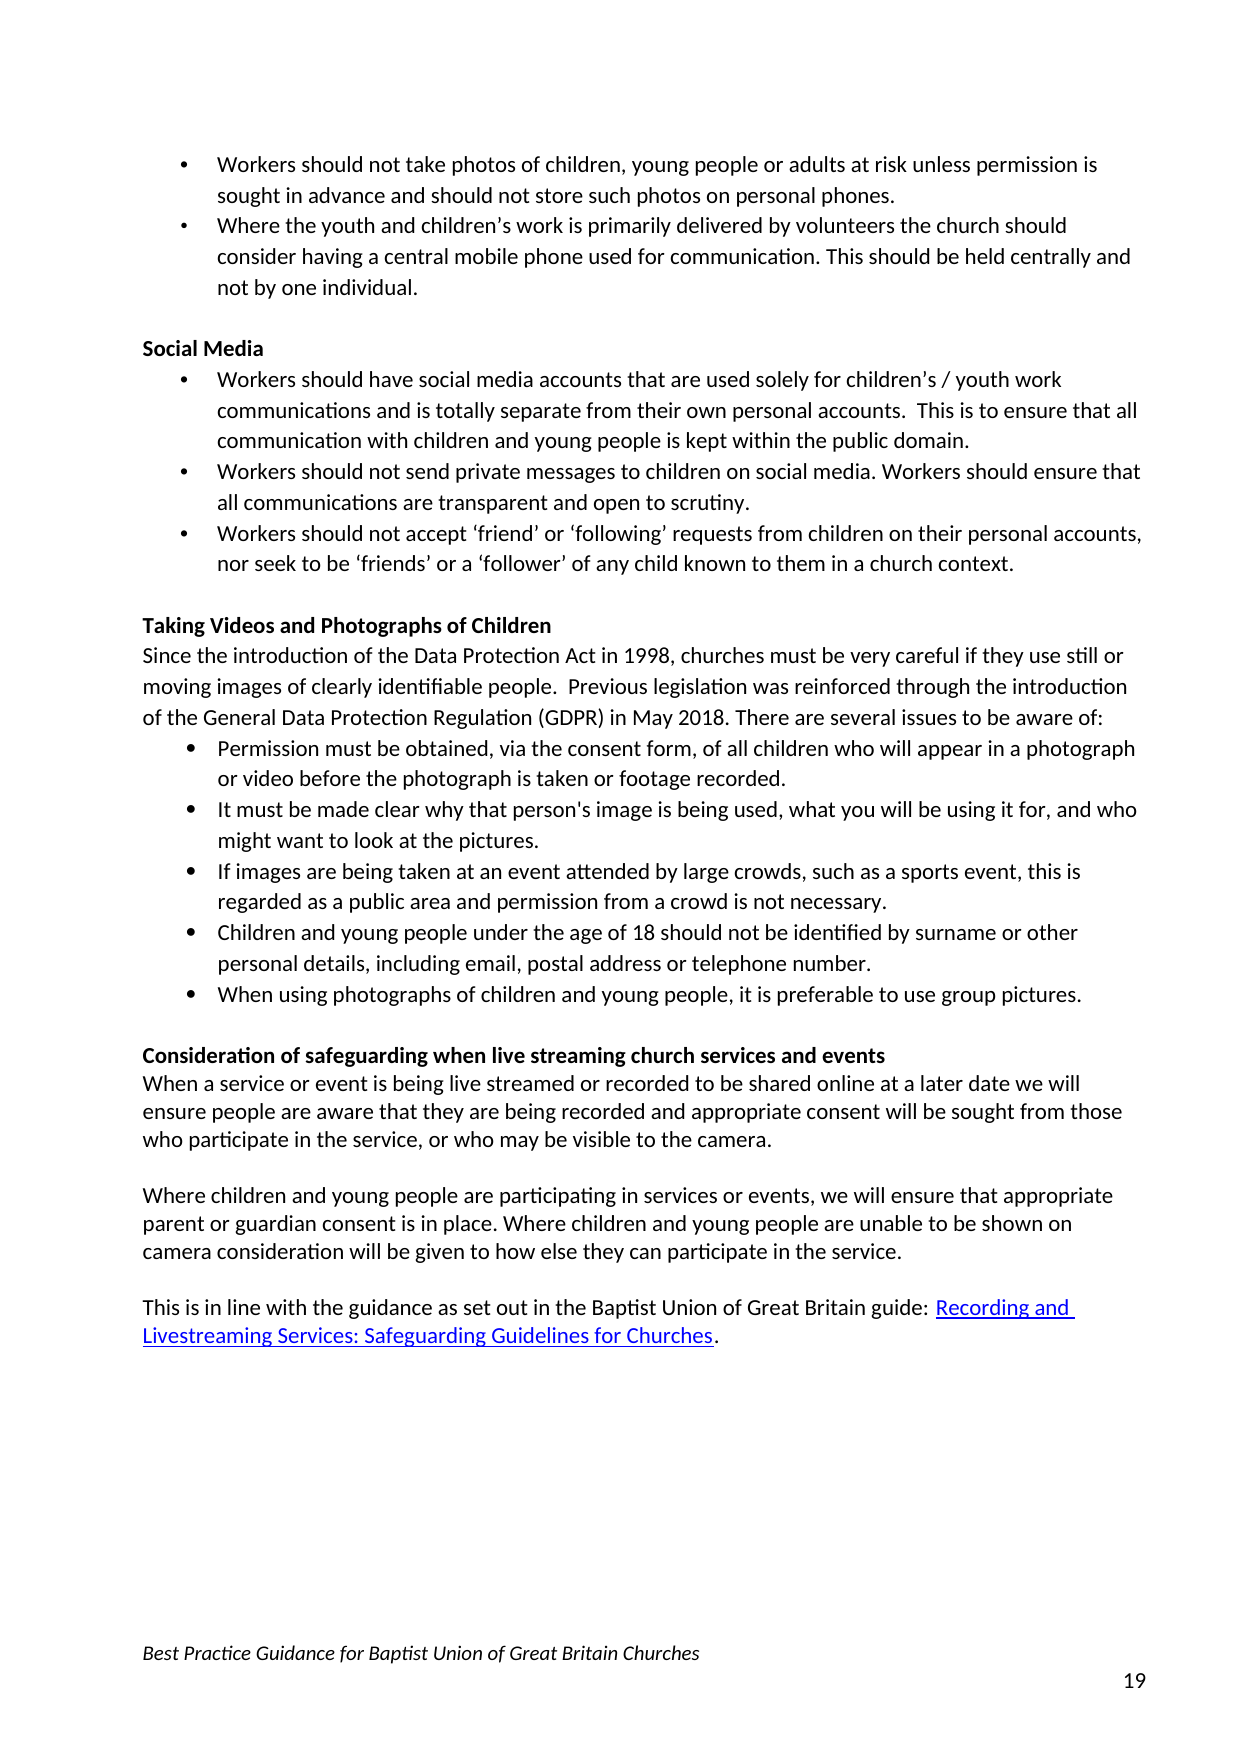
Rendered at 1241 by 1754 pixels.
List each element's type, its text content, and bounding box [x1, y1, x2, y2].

list Workers should not take photos of children, young people or adults at risk unless permission is sought in advance and should not store such photos on personal phones. [180, 150, 1146, 209]
text Social Media [142, 334, 1146, 362]
list It must be made clear why that person's image is being used, what you will be using it for, and who might want to look at the pictures. [187, 795, 1146, 854]
list If images are being taken at an event attended by large crowds, such as a sports event, this is regarded as a public area and permission from a crowd is not necessary. [187, 857, 1146, 916]
list Where the youth and children’s work is primarily delivered by volunteers the church should consider having a central mobile phone used for communication. This should be held centrally and not by one individual. [180, 211, 1146, 301]
list Workers should not send private messages to children on social media. Workers should ensure that all communications are transparent and open to scrutiny. [180, 457, 1146, 516]
list Workers should have social media accounts that are used solely for children’s / youth work communications and is totally separate from their own personal accounts. This is to ensure that all communication with children and young people is kept within the public domain. [180, 365, 1146, 454]
text When a service or event is being live streamed or recorded to be shared online at a later date we will ensure people are aware that they are being recorded and appropriate consent will be sought from those who participate in the service, or who may be visible to the camera. [142, 1069, 1146, 1153]
text This is in line with the guidance as set out in the Baptist Union of Great Britain guide: Recording and Livestreaming Services: Safeguarding Guidelines for Churches. [142, 1293, 1146, 1349]
text Taking Videos and Photographs of Children [142, 611, 1146, 639]
list When using photographs of children and young people, it is preferable to use group pictures. [187, 980, 1146, 1008]
list Workers should not accept ‘friend’ or ‘following’ requests from children on their personal accounts, nor seek to be ‘friends’ or a ‘follower’ of any child known to them in a church context. [180, 519, 1146, 577]
list Children and young people under the age of 18 should not be identified by surname or other personal details, including email, postal address or telephone number. [187, 918, 1146, 977]
text Since the introduction of the Data Protection Act in 1998, churches must be very careful if they use still or moving images of clearly identifiable people. Previous legislation was reinforced through the introduction of the General Data Protection Regulation (GDPR) in May 2018. There are several issues to be aware of: [142, 642, 1146, 731]
text Consideration of safeguarding when live streaming church services and events [142, 1041, 1146, 1069]
list Permission must be obtained, via the consent form, of all children who will appear in a photograph or video before the photograph is taken or footage recorded. [187, 734, 1146, 793]
text Where children and young people are participating in services or events, we will ensure that appropriate parent or guardian consent is in place. Where children and young people are unable to be shown on camera consideration will be given to how else they can participate in the service. [142, 1181, 1146, 1265]
